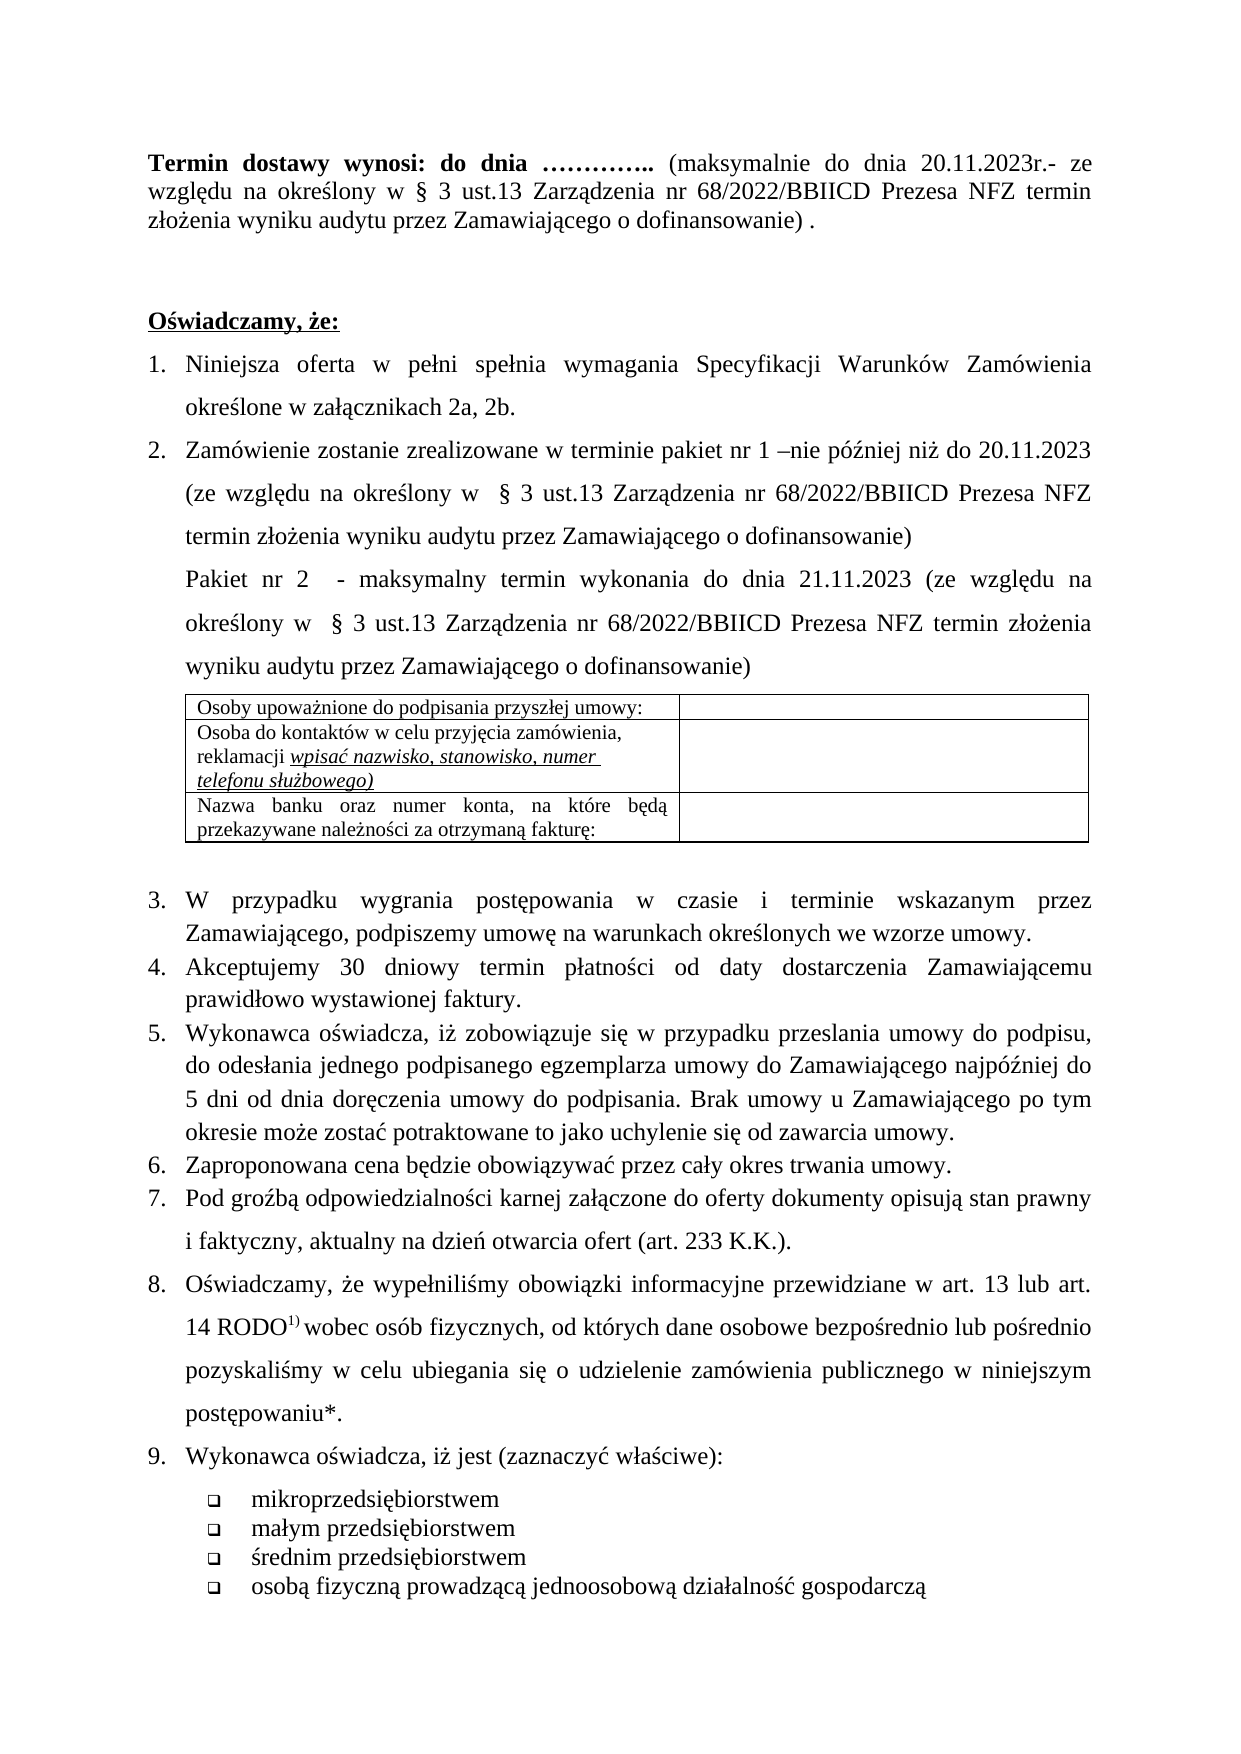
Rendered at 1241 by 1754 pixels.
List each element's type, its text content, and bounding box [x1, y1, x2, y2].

list Pod groźbą odpowiedzialności karnej załączone do oferty dokumenty opisują stan prawny i faktyczny, aktualny na dzień otwarcia ofert (art. 233 K.K.). [148, 1183, 1093, 1254]
table_cell [680, 793, 1088, 841]
list Niniejsza oferta w pełni spełnia wymagania Specyfikacji Warunków Zamówienia określone w załącznikach 2a, 2b. [148, 349, 1093, 421]
table_header Osoby upoważnione do podpisania przyszłej umowy: [186, 695, 679, 719]
table_cell [680, 720, 1088, 792]
text Pakiet nr 2 - maksymalny termin wykonania do dnia 21.11.2023 (ze względu na określony w § 3 ust.13 Zarządzenia nr 68/2022/BBIICD Prezesa NFZ termin złożenia wyniku audytu przez Zamawiającego o dofinansowanie) [185, 564, 1093, 679]
text Termin dostawy wynosi: do dnia ………….. (maksymalnie do dnia 20.11.2023r.- ze względu na określony w § 3 ust.13 Zarządzenia nr 68/2022/BBIICD Prezesa NFZ termin złożenia wyniku audytu przez Zamawiającego o dofinansowanie) . [148, 148, 1093, 234]
table_cell Osoba do kontaktów w celu przyjęcia zamówienia, reklamacji wpisać nazwisko, stanowisko, numer telefonu służbowego) [186, 720, 679, 792]
list Wykonawca oświadcza, iż jest (zaznaczyć właściwe): [148, 1441, 1093, 1470]
list Oświadczamy, że wypełniliśmy obowiązki informacyjne przewidziane w art. 13 lub art. 14 RODO1) wobec osób fizycznych, od których dane osobowe bezpośrednio lub pośrednio pozyskaliśmy w celu ubiegania się o udzielenie zamówienia publicznego w niniejszym postępowaniu*. [148, 1269, 1093, 1427]
list Wykonawca oświadcza, iż zobowiązuje się w przypadku przeslania umowy do podpisu, do odesłania jednego podpisanego egzemplarza umowy do Zamawiającego najpóźniej do 5 dni od dnia doręczenia umowy do podpisania. Brak umowy u Zamawiającego po tym okresie może zostać potraktowane to jako uchylenie się od zawarcia umowy. [148, 1018, 1093, 1145]
list małym przedsiębiorstwem [207, 1513, 1093, 1542]
table_cell Nazwa banku oraz numer konta, na które będą przekazywane należności za otrzymaną fakturę: [186, 793, 679, 841]
list Zamówienie zostanie zrealizowane w terminie pakiet nr 1 –nie później niż do 20.11.2023 (ze względu na określony w § 3 ust.13 Zarządzenia nr 68/2022/BBIICD Prezesa NFZ termin złożenia wyniku audytu przez Zamawiającego o dofinansowanie) [148, 435, 1093, 550]
list Zaproponowana cena będzie obowiązywać przez cały okres trwania umowy. [148, 1150, 1093, 1178]
list W przypadku wygrania postępowania w czasie i terminie wskazanym przez Zamawiającego, podpiszemy umowę na warunkach określonych we wzorze umowy. [148, 886, 1093, 947]
list Akceptujemy 30 dniowy termin płatności od daty dostarczenia Zamawiającemu prawidłowo wystawionej faktury. [148, 952, 1093, 1013]
list średnim przedsiębiorstwem [207, 1542, 1093, 1571]
list osobą fizyczną prowadzącą jednoosobową działalność gospodarczą [207, 1571, 1093, 1599]
table_header [680, 695, 1088, 719]
text Oświadczamy, że: [148, 306, 1093, 334]
list mikroprzedsiębiorstwem [207, 1484, 1093, 1513]
